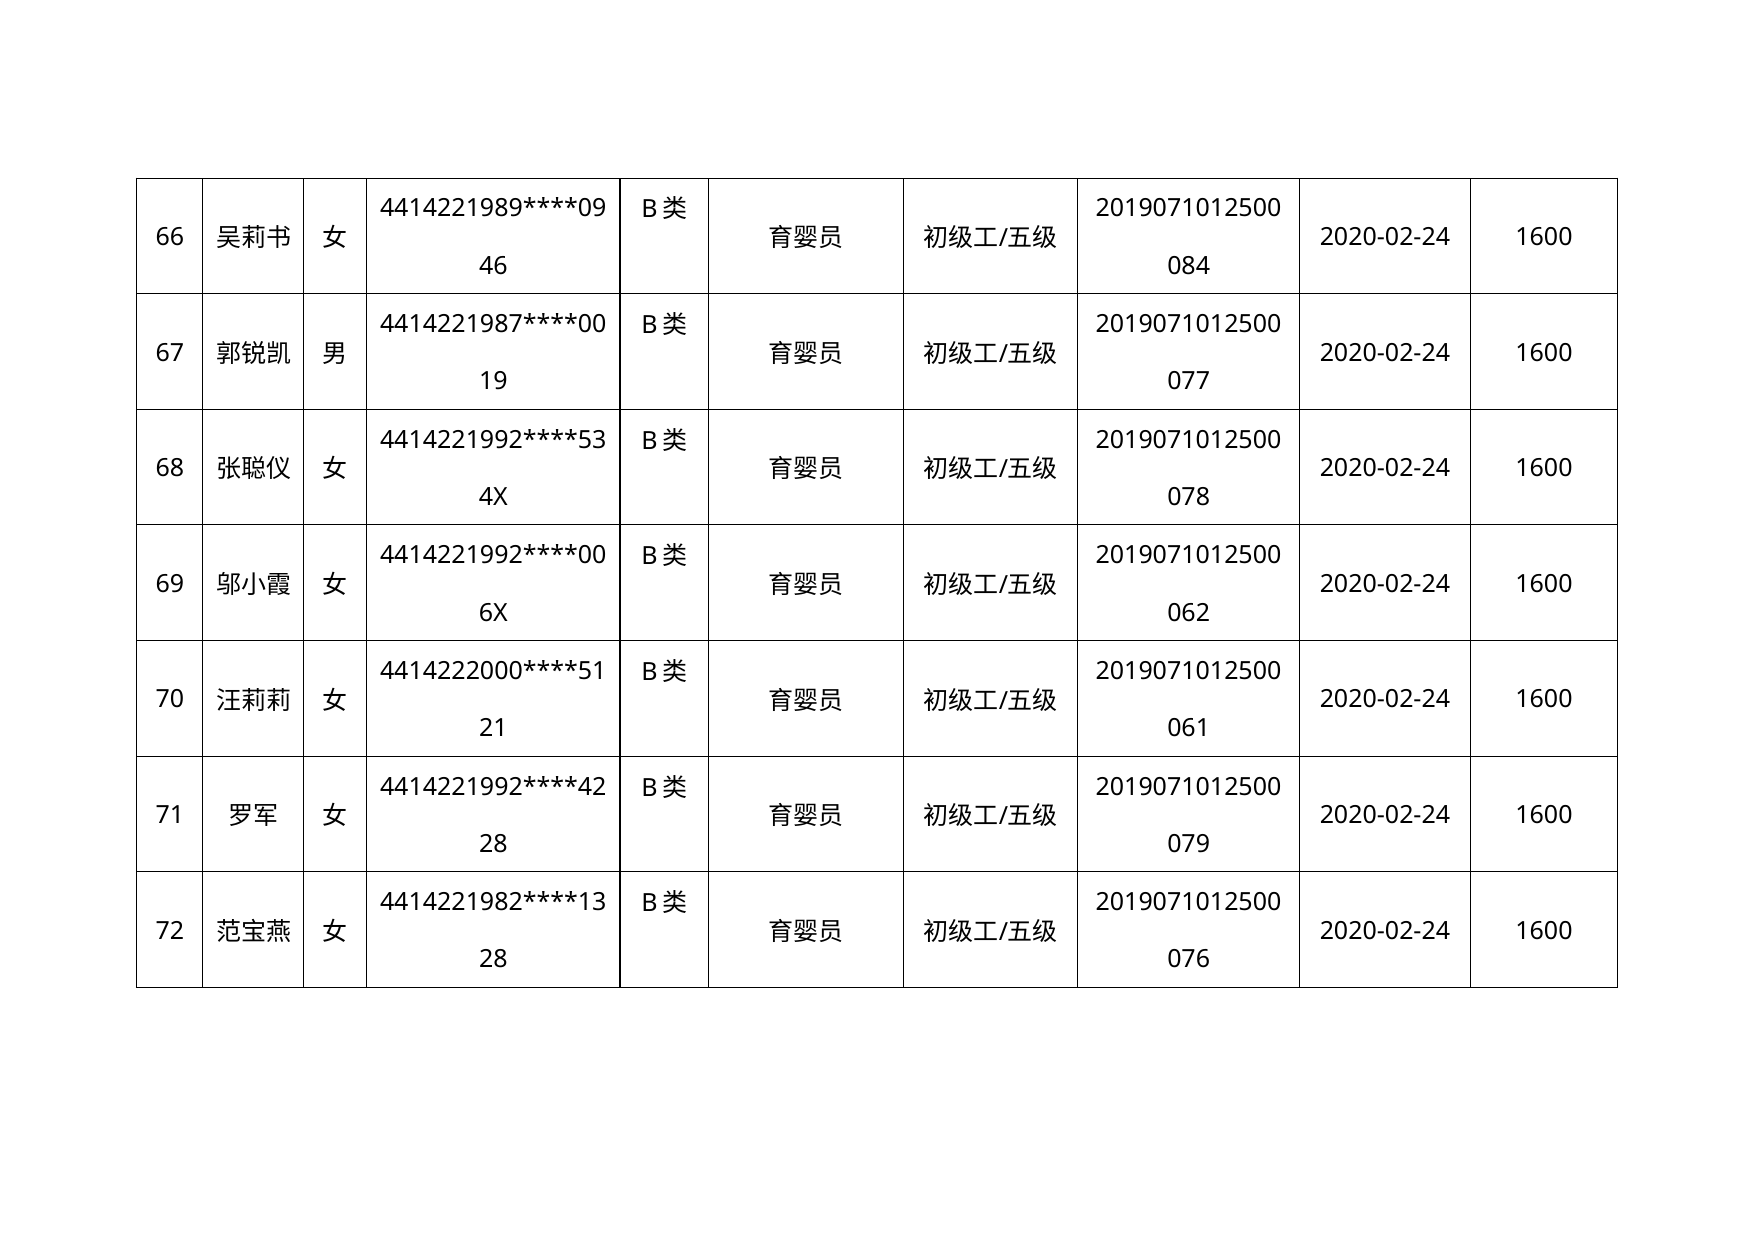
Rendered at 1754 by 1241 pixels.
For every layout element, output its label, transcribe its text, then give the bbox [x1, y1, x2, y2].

table_cell 罗军 [203, 757, 303, 871]
table_cell 初级工/五级 [904, 872, 1077, 987]
table_cell 2019071012500084 [1078, 179, 1299, 293]
table_cell 初级工/五级 [904, 757, 1077, 871]
table_cell B类 [621, 872, 708, 987]
table_cell 1600 [1471, 872, 1617, 987]
table_cell 1600 [1471, 294, 1617, 409]
table_cell 4414221992****4228 [367, 757, 619, 871]
table_cell 女 [304, 410, 366, 524]
table_cell 66 [137, 179, 202, 293]
table_cell 育婴员 [709, 525, 903, 640]
table_cell 2020-02-24 [1300, 179, 1470, 293]
table_cell 2019071012500062 [1078, 525, 1299, 640]
table_cell 1600 [1471, 525, 1617, 640]
table_cell 初级工/五级 [904, 294, 1077, 409]
table_cell 1600 [1471, 179, 1617, 293]
table_cell 2020-02-24 [1300, 525, 1470, 640]
table_cell 初级工/五级 [904, 525, 1077, 640]
table_cell 初级工/五级 [904, 410, 1077, 524]
table_cell 育婴员 [709, 641, 903, 756]
table_cell 4414221987****0019 [367, 294, 619, 409]
table_cell 4414221992****534X [367, 410, 619, 524]
table_cell 2020-02-24 [1300, 294, 1470, 409]
table_cell 71 [137, 757, 202, 871]
table_cell 范宝燕 [203, 872, 303, 987]
table_cell 1600 [1471, 641, 1617, 756]
table_cell 女 [304, 641, 366, 756]
table_cell 4414221992****006X [367, 525, 619, 640]
table_cell 女 [304, 872, 366, 987]
table_cell 4414221982****1328 [367, 872, 619, 987]
table_cell 67 [137, 294, 202, 409]
table_cell 2020-02-24 [1300, 410, 1470, 524]
table_cell B类 [621, 179, 708, 293]
table_cell B类 [621, 641, 708, 756]
table_cell 1600 [1471, 757, 1617, 871]
table_cell 4414222000****5121 [367, 641, 619, 756]
table_cell 育婴员 [709, 872, 903, 987]
table_cell 2020-02-24 [1300, 757, 1470, 871]
table_cell 育婴员 [709, 410, 903, 524]
table_cell B类 [621, 525, 708, 640]
table_cell 1600 [1471, 410, 1617, 524]
table_cell 2019071012500061 [1078, 641, 1299, 756]
table_cell 女 [304, 179, 366, 293]
table_cell B类 [621, 294, 708, 409]
table_cell B类 [621, 757, 708, 871]
table_cell 育婴员 [709, 179, 903, 293]
table_cell 2020-02-24 [1300, 641, 1470, 756]
table_cell B类 [621, 410, 708, 524]
table_cell 男 [304, 294, 366, 409]
table_cell 2019071012500077 [1078, 294, 1299, 409]
table_cell 72 [137, 872, 202, 987]
table_cell 初级工/五级 [904, 641, 1077, 756]
table_cell 汪莉莉 [203, 641, 303, 756]
table_cell 女 [304, 525, 366, 640]
table_cell 张聪仪 [203, 410, 303, 524]
table_cell 女 [304, 757, 366, 871]
table_cell 吴莉书 [203, 179, 303, 293]
table_cell 70 [137, 641, 202, 756]
table_cell 2020-02-24 [1300, 872, 1470, 987]
table_cell 2019071012500076 [1078, 872, 1299, 987]
table_cell 69 [137, 525, 202, 640]
table_cell 2019071012500079 [1078, 757, 1299, 871]
table_cell 4414221989****0946 [367, 179, 619, 293]
table_cell 郭锐凯 [203, 294, 303, 409]
table_cell 育婴员 [709, 294, 903, 409]
table_cell 68 [137, 410, 202, 524]
table_cell 育婴员 [709, 757, 903, 871]
table_cell 初级工/五级 [904, 179, 1077, 293]
table_cell 邬小霞 [203, 525, 303, 640]
table_cell 2019071012500078 [1078, 410, 1299, 524]
